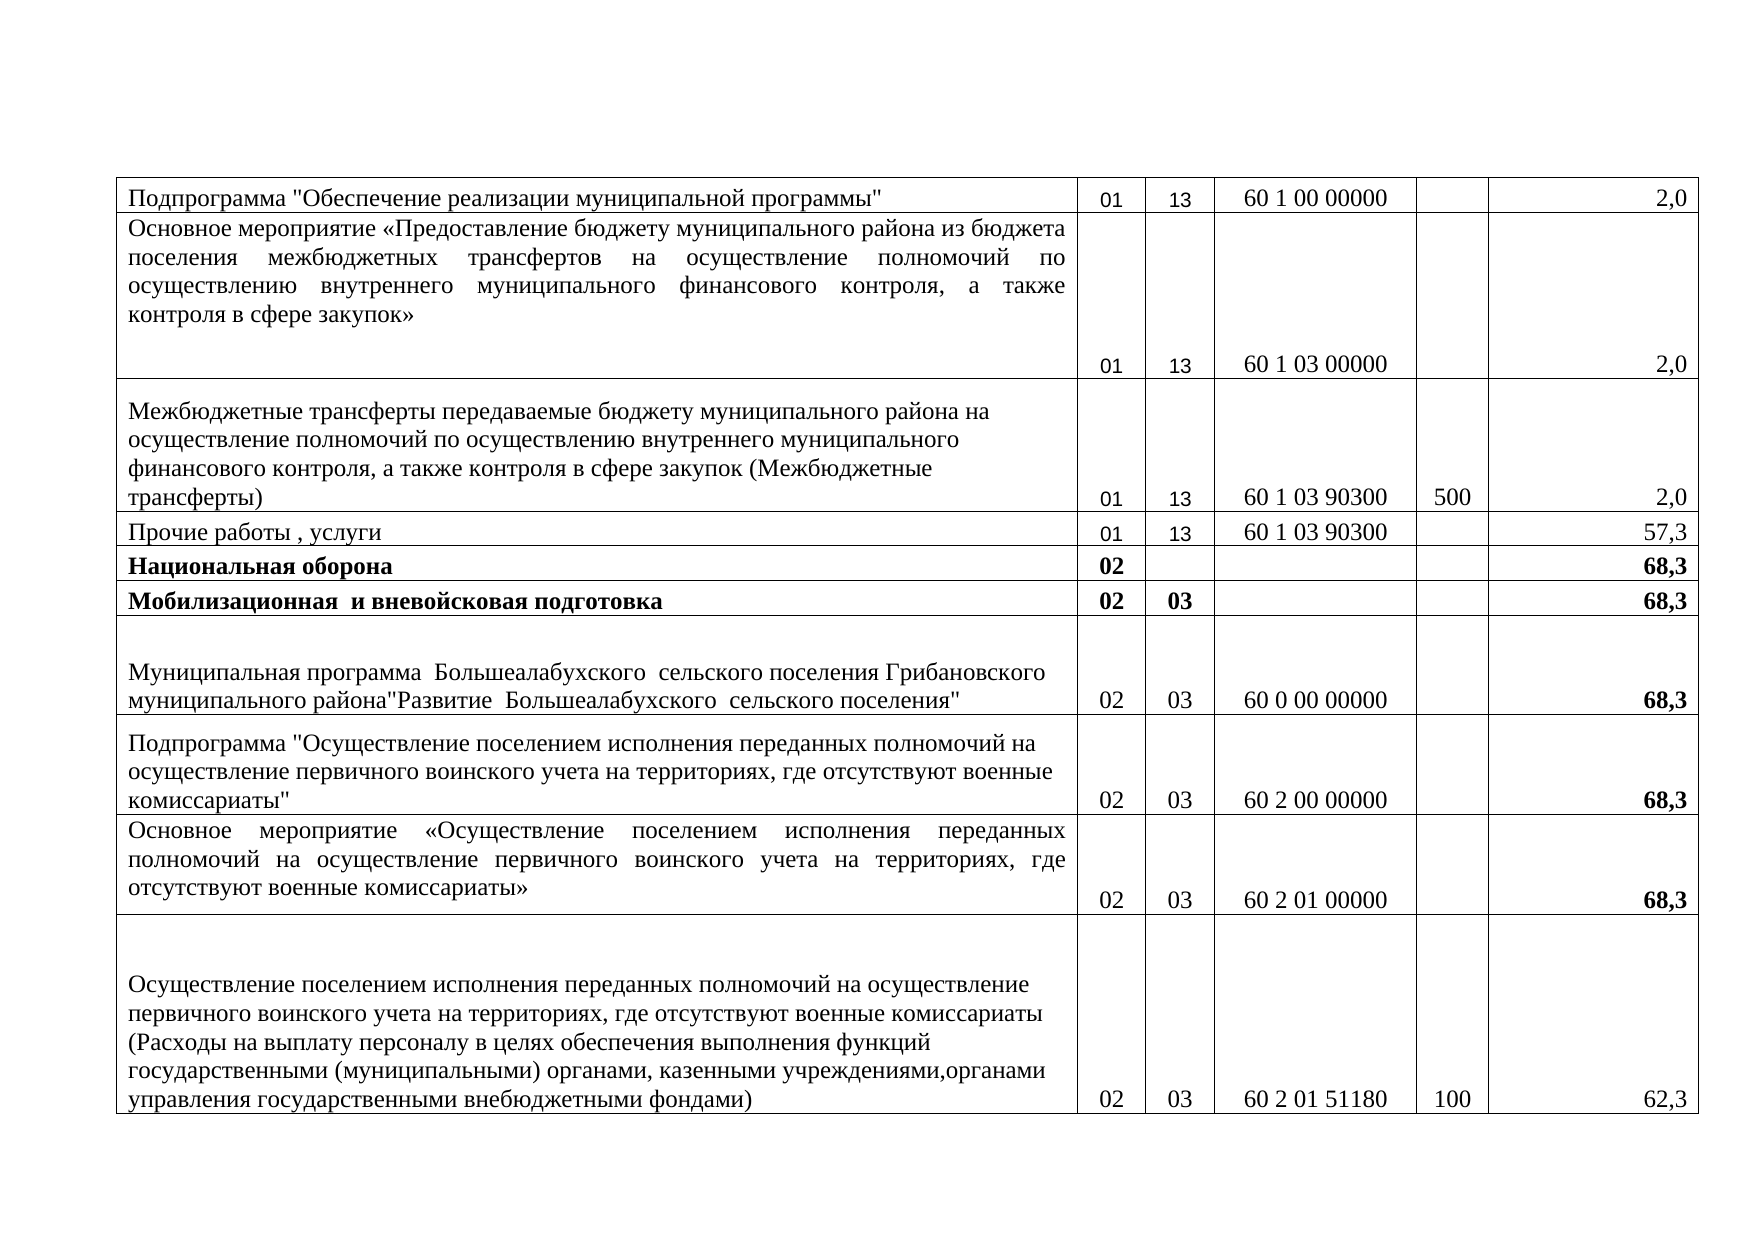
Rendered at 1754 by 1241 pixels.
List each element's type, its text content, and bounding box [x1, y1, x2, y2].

table_cell 68,3 [1489, 616, 1698, 714]
table_cell [1146, 546, 1214, 580]
table_cell 68,3 [1489, 815, 1698, 914]
table_cell 60 2 01 51180 [1215, 915, 1416, 1113]
table_cell 02 [1078, 715, 1145, 814]
table_cell Национальная оборона [117, 546, 1077, 580]
table_cell 60 2 01 00000 [1215, 815, 1416, 914]
table_cell [1417, 512, 1488, 545]
table_cell 2,0 [1489, 213, 1698, 378]
table_cell [1417, 581, 1488, 614]
table_cell 01 [1078, 379, 1145, 511]
table_cell 13 [1146, 178, 1214, 212]
table_cell 03 [1146, 715, 1214, 814]
table_cell 500 [1417, 379, 1488, 511]
table_cell [1417, 213, 1488, 378]
table_cell 2,0 [1489, 379, 1698, 511]
table_cell 68,3 [1489, 546, 1698, 580]
table_cell Межбюджетные трансферты передаваемые бюджету муниципального района на осуществление полномочий по осуществлению внутреннего муниципального финансового контроля, а также контроля в сфере закупок (Межбюджетные трансферты) [117, 379, 1077, 511]
table_cell [1417, 616, 1488, 714]
table_cell Основное мероприятие «Предоставление бюджету муниципального района из бюджета поселения межбюджетных трансфертов на осуществление полномочий по осуществлению внутреннего муниципального финансового контроля, а также контроля в сфере закупок» [117, 213, 1077, 378]
table_cell [1215, 546, 1416, 580]
table_cell 60 1 03 90300 [1215, 379, 1416, 511]
table_cell [1417, 815, 1488, 914]
table_cell 57,3 [1489, 512, 1698, 545]
table_cell 01 [1078, 512, 1145, 545]
table_cell 68,3 [1489, 581, 1698, 614]
table_cell 03 [1146, 915, 1214, 1113]
table_cell [1417, 715, 1488, 814]
table_cell 60 1 00 00000 [1215, 178, 1416, 212]
table_cell 02 [1078, 616, 1145, 714]
table_cell 68,3 [1489, 715, 1698, 814]
table_cell 13 [1146, 512, 1214, 545]
table_cell 2,0 [1489, 178, 1698, 212]
table_cell 100 [1417, 915, 1488, 1113]
table_cell 01 [1078, 178, 1145, 212]
table_cell 60 1 03 00000 [1215, 213, 1416, 378]
table_cell 03 [1146, 616, 1214, 714]
table_cell 02 [1078, 546, 1145, 580]
table_cell Подпрограмма "Осуществление поселением исполнения переданных полномочий на осуществление первичного воинского учета на территориях, где отсутствуют военные комиссариаты" [117, 715, 1077, 814]
table_cell 60 0 00 00000 [1215, 616, 1416, 714]
table_cell [1215, 581, 1416, 614]
table_cell 13 [1146, 379, 1214, 511]
table_cell 02 [1078, 815, 1145, 914]
table_cell 60 1 03 90300 [1215, 512, 1416, 545]
table_cell 60 2 00 00000 [1215, 715, 1416, 814]
table_cell 03 [1146, 815, 1214, 914]
table_cell 62,3 [1489, 915, 1698, 1113]
table_cell Основное мероприятие «Осуществление поселением исполнения переданных полномочий на осуществление первичного воинского учета на территориях, где отсутствуют военные комиссариаты» [117, 815, 1077, 914]
table_cell Прочие работы , услуги [117, 512, 1077, 545]
table_cell 02 [1078, 915, 1145, 1113]
table_cell [1417, 178, 1488, 212]
table_cell Мобилизационная и вневойсковая подготовка [117, 581, 1077, 614]
table_cell Муниципальная программа Большеалабухского сельского поселения Грибановского муниципального района"Развитие Большеалабухского сельского поселения" [117, 616, 1077, 714]
table_cell 13 [1146, 213, 1214, 378]
table_cell Подпрограмма "Обеспечение реализации муниципальной программы" [117, 178, 1077, 212]
table_cell Осуществление поселением исполнения переданных полномочий на осуществление первичного воинского учета на территориях, где отсутствуют военные комиссариаты (Расходы на выплату персоналу в целях обеспечения выполнения функций государственными (муниципальными) органами, казенными учреждениями,органами управления государственными внебюджетными фондами) [117, 915, 1077, 1113]
table_cell 02 [1078, 581, 1145, 614]
table_cell 03 [1146, 581, 1214, 614]
table_cell 01 [1078, 213, 1145, 378]
table_cell [1417, 546, 1488, 580]
